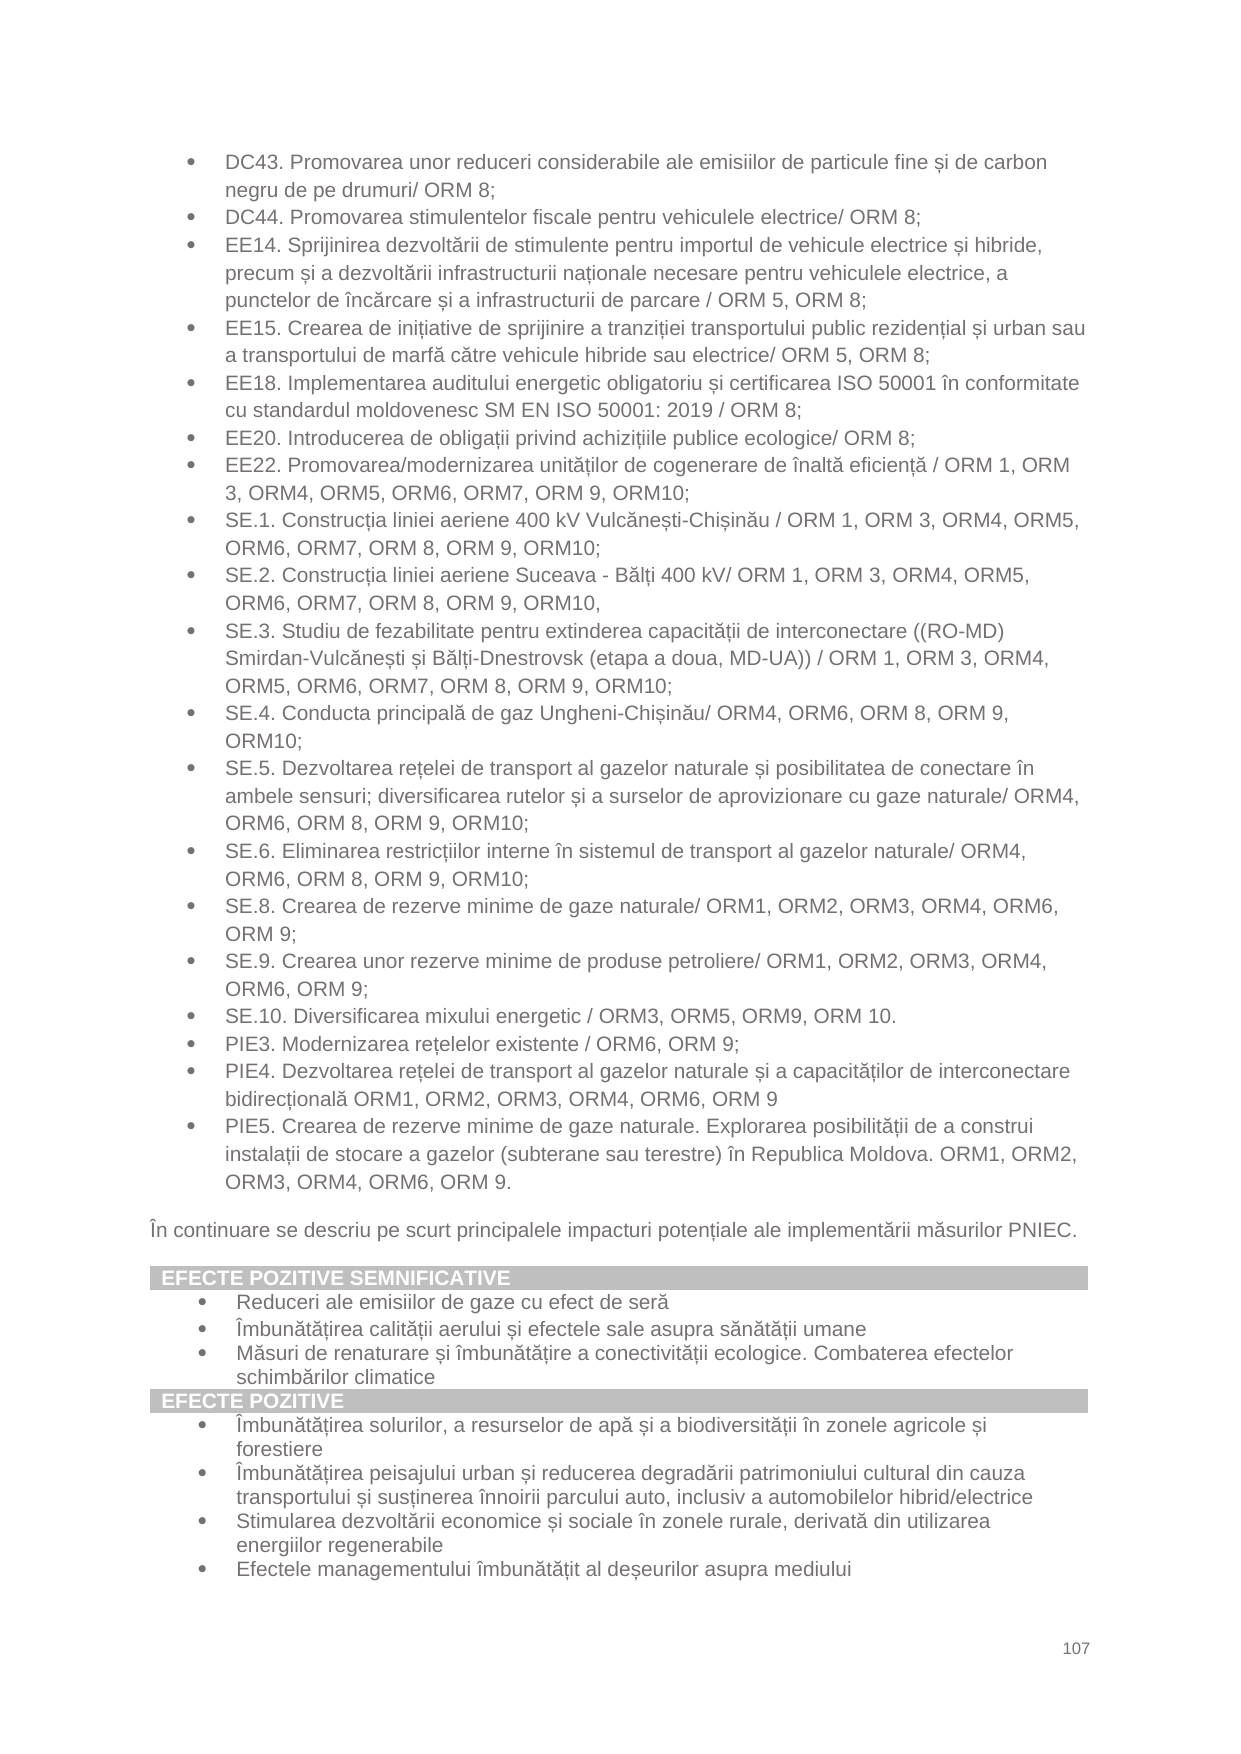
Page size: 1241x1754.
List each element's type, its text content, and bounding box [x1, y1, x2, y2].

list SE.4. Conducta principală de gaz Ungheni-Chișinău/ ORM4, ORM6, ORM 8, ORM 9, ORM10; [187, 701, 1090, 753]
list EE15. Crearea de inițiative de sprijinire a tranziției transportului public rezidențial și urban sau a transportului de marfă către vehicule hibride sau electrice/ ORM 5, ORM 8; [187, 315, 1090, 367]
text În continuare se descriu pe scurt principalele impacturi potențiale ale implementării măsurilor PNIEC. [150, 1218, 1090, 1242]
list DC44. Promovarea stimulentelor fiscale pentru vehiculele electrice/ ORM 8; [187, 205, 1090, 229]
list PIE3. Modernizarea rețelelor existente / ORM6, ORM 9; [187, 1032, 1090, 1056]
list EE20. Introducerea de obligații privind achizițiile publice ecologice/ ORM 8; [187, 426, 1090, 449]
list SE.10. Diversificarea mixului energetic / ORM3, ORM5, ORM9, ORM 10. [187, 1004, 1090, 1028]
list SE.1. Construcția liniei aeriene 400 kV Vulcănești-Chișinău / ORM 1, ORM 3, ORM4, ORM5, ORM6, ORM7, ORM 8, ORM 9, ORM10; [187, 508, 1090, 560]
list EE14. Sprijinirea dezvoltării de stimulente pentru importul de vehicule electrice și hibride, precum și a dezvoltării infrastructurii naționale necesare pentru vehiculele electrice, a punctelor de încărcare și a infrastructurii de parcare / ORM 5, ORM 8; [187, 233, 1090, 312]
list DC43. Promovarea unor reduceri considerabile ale emisiilor de particule fine și de carbon negru de pe drumuri/ ORM 8; [187, 150, 1090, 202]
list SE.5. Dezvoltarea rețelei de transport al gazelor naturale și posibilitatea de conectare în ambele sensuri; diversificarea rutelor și a surselor de aprovizionare cu gaze naturale/ ORM4, ORM6, ORM 8, ORM 9, ORM10; [187, 756, 1090, 835]
list SE.9. Crearea unor rezerve minime de produse petroliere/ ORM1, ORM2, ORM3, ORM4, ORM6, ORM 9; [187, 949, 1090, 1001]
list PIE5. Crearea de rezerve minime de gaze naturale. Explorarea posibilității de a construi instalații de stocare a gazelor (subterane sau terestre) în Republica Moldova. ORM1, ORM2, ORM3, ORM4, ORM6, ORM 9. [187, 1114, 1090, 1193]
list EE18. Implementarea auditului energetic obligatoriu și certificarea ISO 50001 în conformitate cu standardul moldovenesc SM EN ISO 50001: 2019 / ORM 8; [187, 370, 1090, 422]
list EE22. Promovarea/modernizarea unităților de cogenerare de înaltă eficiență / ORM 1, ORM 3, ORM4, ORM5, ORM6, ORM7, ORM 9, ORM10; [187, 453, 1090, 505]
list SE.2. Construcția liniei aeriene Suceava - Bălți 400 kV/ ORM 1, ORM 3, ORM4, ORM5, ORM6, ORM7, ORM 8, ORM 9, ORM10, [187, 563, 1090, 615]
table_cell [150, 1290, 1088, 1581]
list SE.3. Studiu de fezabilitate pentru extinderea capacității de interconectare ((RO-MD) Smirdan-Vulcănești și Bălți-Dnestrovsk (etapa a doua, MD-UA)) / ORM 1, ORM 3, ORM4, ORM5, ORM6, ORM7, ORM 8, ORM 9, ORM10; [187, 618, 1090, 697]
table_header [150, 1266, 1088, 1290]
list PIE4. Dezvoltarea rețelei de transport al gazelor naturale și a capacităților de interconectare bidirecțională ORM1, ORM2, ORM3, ORM4, ORM6, ORM 9 [187, 1059, 1090, 1111]
list SE.8. Crearea de rezerve minime de gaze naturale/ ORM1, ORM2, ORM3, ORM4, ORM6, ORM 9; [187, 894, 1090, 945]
list SE.6. Eliminarea restricțiilor interne în sistemul de transport al gazelor naturale/ ORM4, ORM6, ORM 8, ORM 9, ORM10; [187, 839, 1090, 890]
